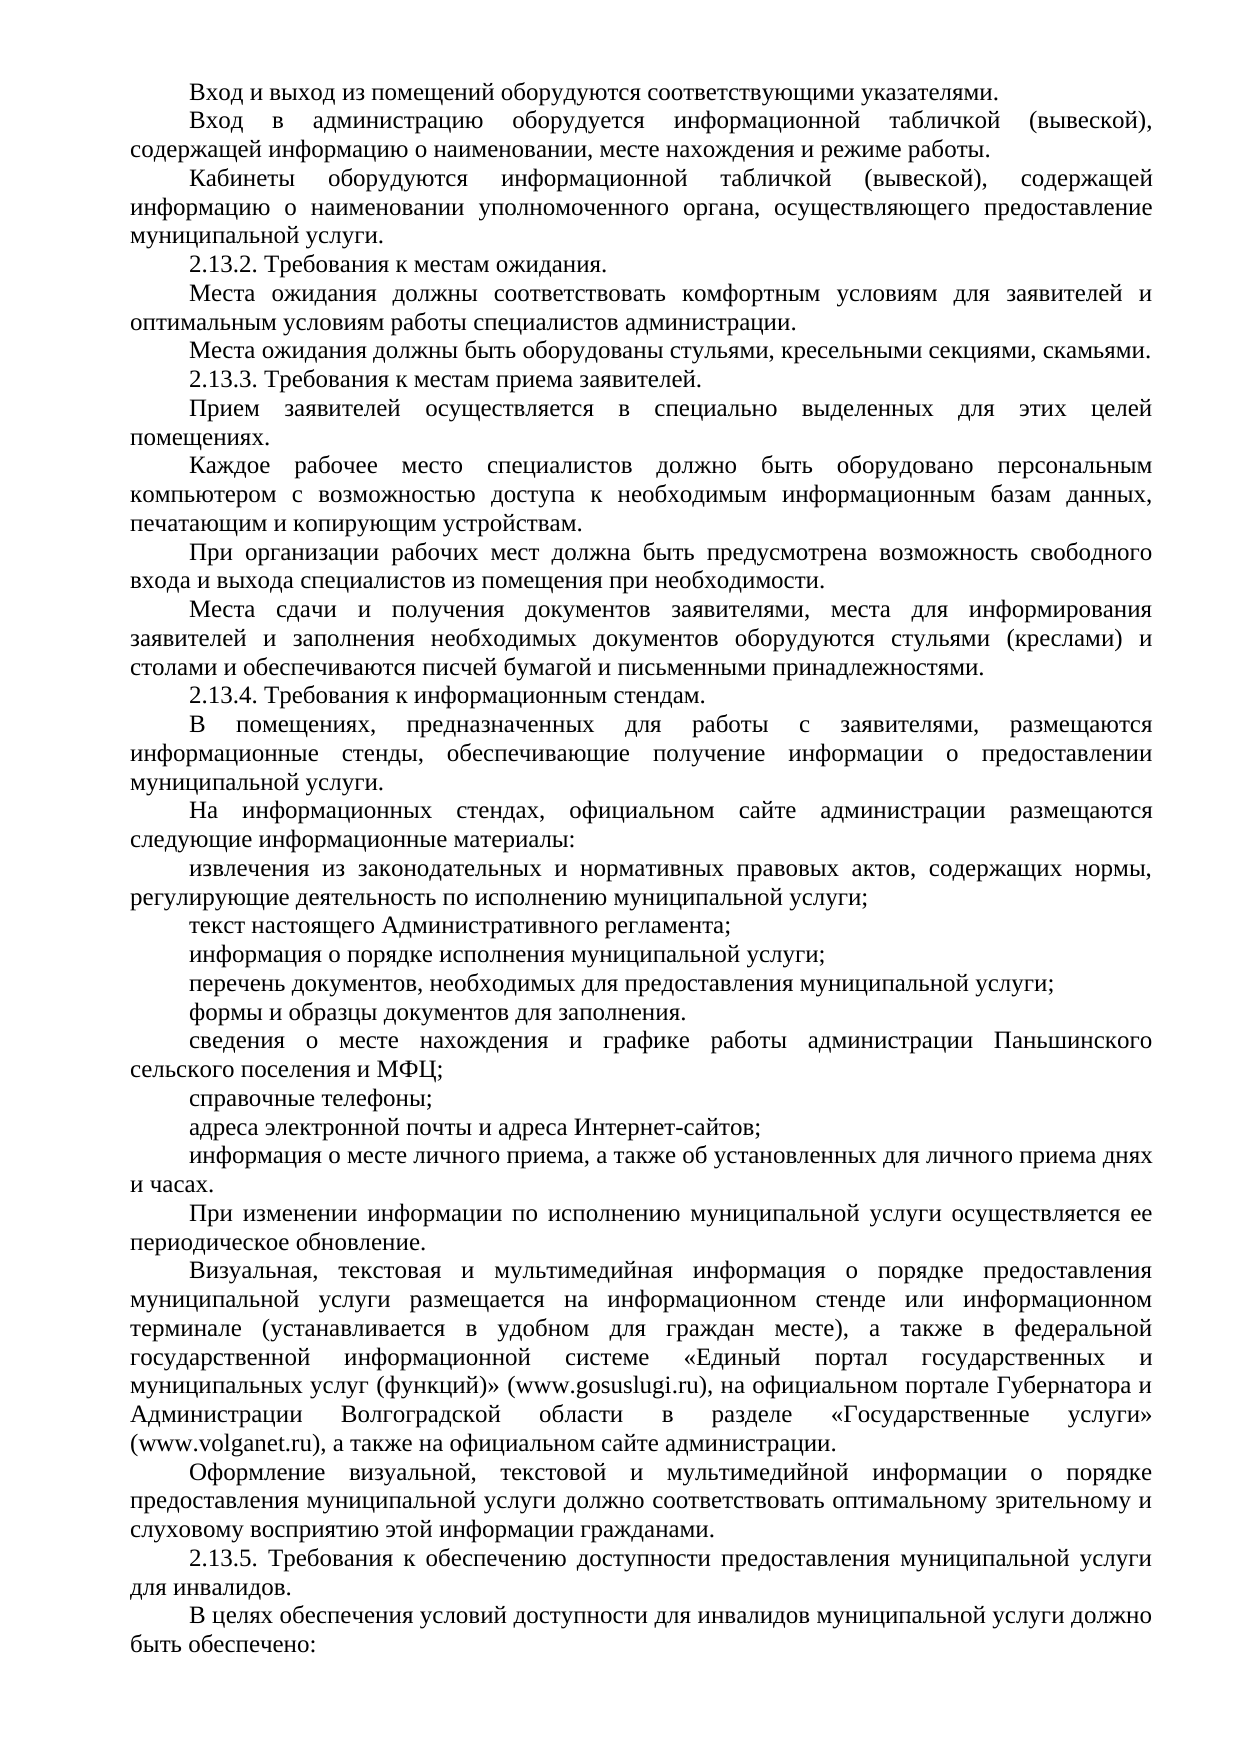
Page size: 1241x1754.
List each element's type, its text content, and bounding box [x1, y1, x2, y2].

text формы и образцы документов для заполнения. [130, 997, 1153, 1026]
text 2.13.2. Требования к местам ожидания. [130, 249, 1153, 278]
text При организации рабочих мест должна быть предусмотрена возможность свободного входа и выхода специалистов из помещения при необходимости. [130, 537, 1153, 594]
text Вход и выход из помещений оборудуются соответствующими указателями. [130, 77, 1153, 106]
text В целях обеспечения условий доступности для инвалидов муниципальной услуги должно быть обеспечено: [130, 1601, 1153, 1658]
text текст настоящего Административного регламента; [130, 911, 1153, 939]
text Места ожидания должны соответствовать комфортным условиям для заявителей и оптимальным условиям работы специалистов администрации. [130, 278, 1153, 336]
text информация о месте личного приема, а также об установленных для личного приема днях и часах. [130, 1141, 1153, 1198]
text перечень документов, необходимых для предоставления муниципальной услуги; [130, 968, 1153, 997]
text сведения о месте нахождения и графике работы администрации Паньшинского сельского поселения и МФЦ; [130, 1026, 1153, 1083]
text Оформление визуальной, текстовой и мультимедийной информации о порядке предоставления муниципальной услуги должно соответствовать оптимальному зрительному и слуховому восприятию этой информации гражданами. [130, 1457, 1153, 1543]
text информация о порядке исполнения муниципальной услуги; [130, 939, 1153, 968]
text адреса электронной почты и адреса Интернет-сайтов; [130, 1112, 1153, 1141]
text Кабинеты оборудуются информационной табличкой (вывеской), содержащей информацию о наименовании уполномоченного органа, осуществляющего предоставление муниципальной услуги. [130, 163, 1153, 249]
text В помещениях, предназначенных для работы с заявителями, размещаются информационные стенды, обеспечивающие получение информации о предоставлении муниципальной услуги. [130, 709, 1153, 796]
text 2.13.5. Требования к обеспечению доступности предоставления муниципальной услуги для инвалидов. [130, 1543, 1153, 1601]
text Места сдачи и получения документов заявителями, места для информирования заявителей и заполнения необходимых документов оборудуются стульями (креслами) и столами и обеспечиваются писчей бумагой и письменными принадлежностями. [130, 594, 1153, 681]
text извлечения из законодательных и нормативных правовых актов, содержащих нормы, регулирующие деятельность по исполнению муниципальной услуги; [130, 853, 1153, 911]
text На информационных стендах, официальном сайте администрации размещаются следующие информационные материалы: [130, 796, 1153, 853]
text При изменении информации по исполнению муниципальной услуги осуществляется ее периодическое обновление. [130, 1198, 1153, 1256]
text Каждое рабочее место специалистов должно быть оборудовано персональным компьютером с возможностью доступа к необходимым информационным базам данных, печатающим и копирующим устройствам. [130, 451, 1153, 537]
text Места ожидания должны быть оборудованы стульями, кресельными секциями, скамьями. [130, 336, 1153, 364]
text Вход в администрацию оборудуется информационной табличкой (вывеской), содержащей информацию о наименовании, месте нахождения и режиме работы. [130, 106, 1153, 163]
text Визуальная, текстовая и мультимедийная информация о порядке предоставления муниципальной услуги размещается на информационном стенде или информационном терминале (устанавливается в удобном для граждан месте), а также в федеральной государственной информационной системе «Единый портал государственных и муниципальных услуг (функций)» (www.gosuslugi.ru), на официальном портале Губернатора и Администрации Волгоградской области в разделе «Государственные услуги» (www.volganet.ru), а также на официальном сайте администрации. [130, 1256, 1153, 1457]
text 2.13.3. Требования к местам приема заявителей. [130, 364, 1153, 393]
text Прием заявителей осуществляется в специально выделенных для этих целей помещениях. [130, 393, 1153, 451]
text 2.13.4. Требования к информационным стендам. [130, 681, 1153, 709]
text справочные телефоны; [130, 1083, 1153, 1112]
